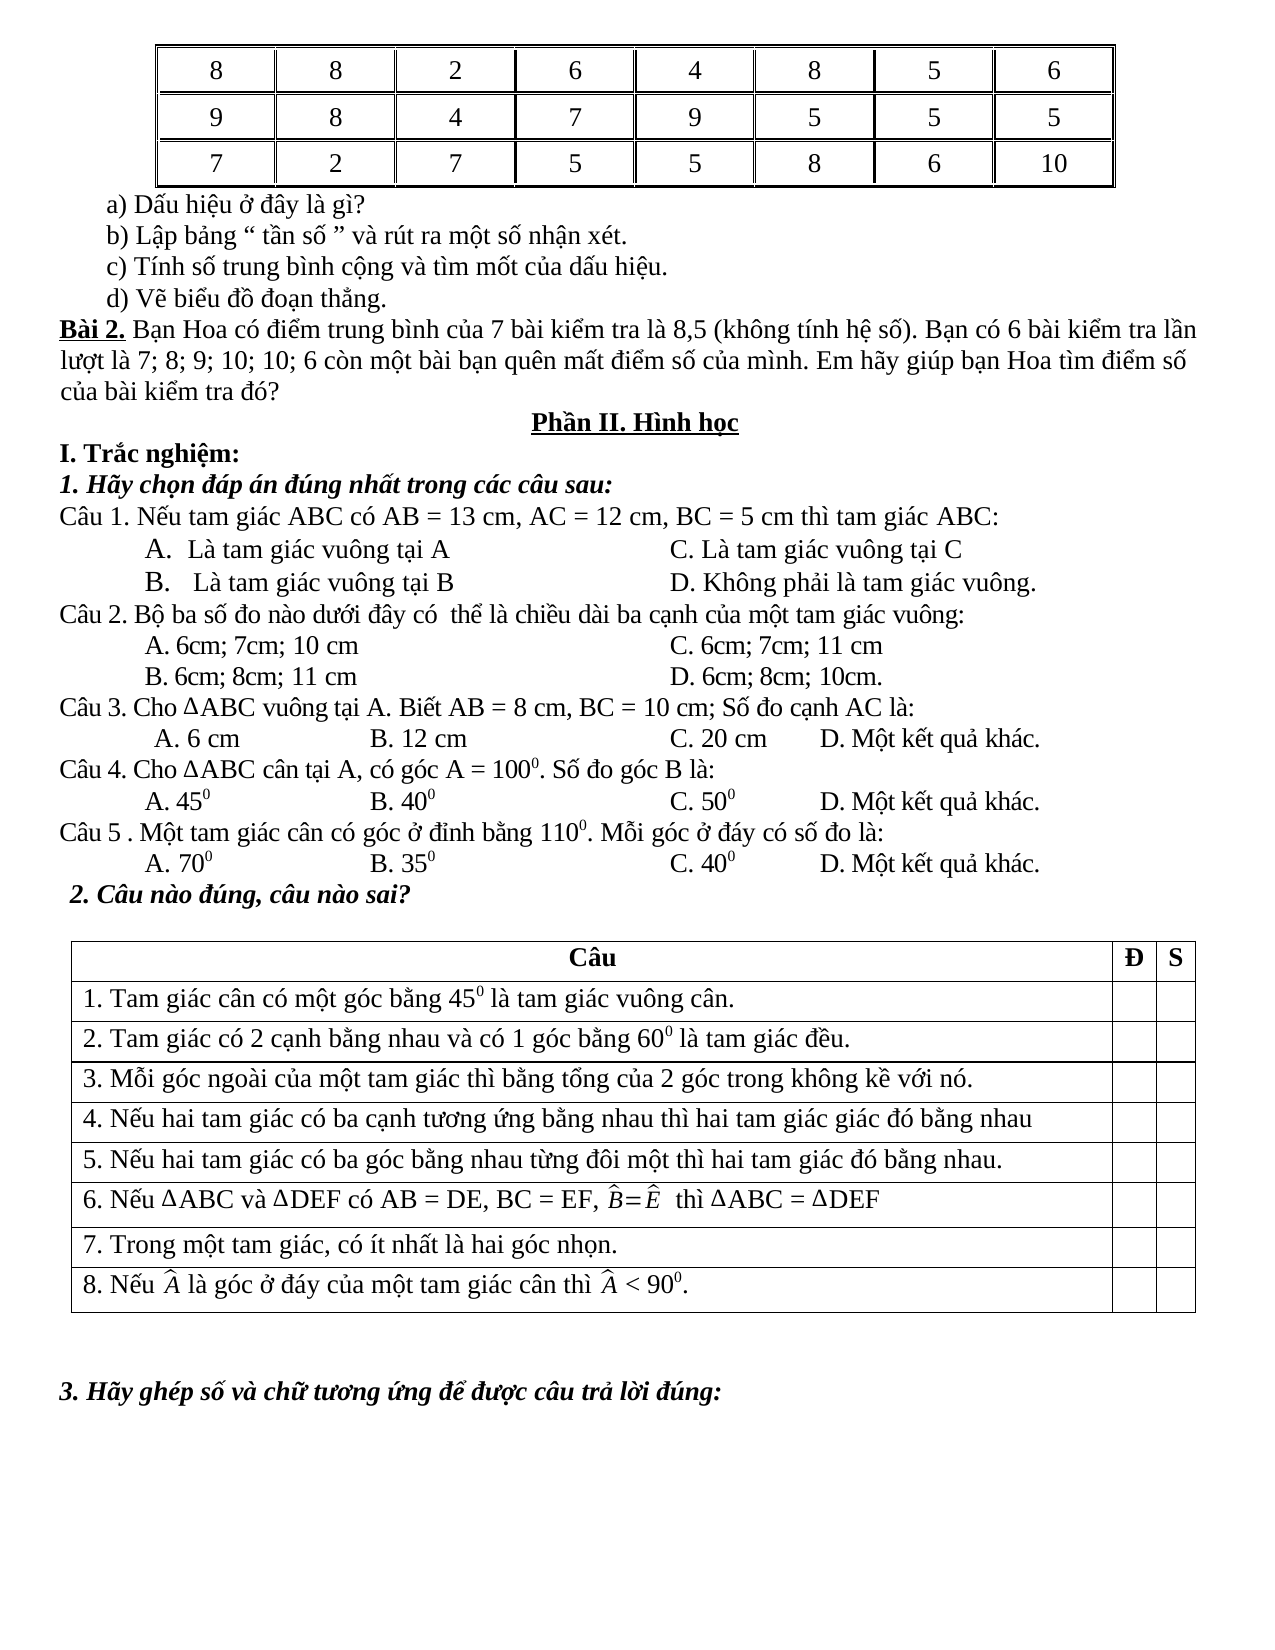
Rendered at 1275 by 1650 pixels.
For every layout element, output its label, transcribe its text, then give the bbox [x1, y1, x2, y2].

table_cell [1157, 1022, 1195, 1061]
table_cell [1113, 982, 1156, 1021]
table_cell 8 [277, 95, 394, 138]
list Là tam giác vuông tại A C. Là tam giác vuông tại C [144, 531, 1211, 564]
table_cell 9 [637, 95, 753, 138]
text 1. Hãy chọn đáp án đúng nhất trong các câu sau: [59, 468, 1211, 500]
table_cell [1113, 1022, 1156, 1061]
text b) Lập bảng “ tần số ” và rút ra một số nhận xét. [59, 219, 1211, 251]
table_cell 8 [755, 142, 874, 185]
text Câu 5 . Một tam giác cân có góc ở đỉnh bằng 1100. Mỗi góc ở đáy có số đo là: [59, 816, 1211, 847]
table_cell 5 [996, 91, 1113, 138]
text I. Trắc nghiệm: [59, 437, 1211, 468]
table_cell [1157, 982, 1195, 1021]
table_cell 7 [396, 142, 515, 185]
table_cell [1157, 1268, 1195, 1312]
table_cell 3. Mỗi góc ngoài của một tam giác thì bằng tổng của 2 góc trong không kề với nó. [72, 1063, 1112, 1102]
table_cell 5 [515, 138, 635, 185]
text Câu 2. Bộ ba số đo nào dưới đây có thể là chiều dài ba cạnh của một tam giác vuông: [59, 598, 1211, 629]
table_header Câu [72, 942, 1112, 981]
table_cell 10 [994, 138, 1113, 185]
table_cell 7 [158, 138, 276, 185]
text Câu 3. Cho ABC vuông tại A. Biết AB = 8 cm, BC = 10 cm; Số đo cạnh AC là: [59, 691, 1211, 722]
text A. 450 B. 400 C. 500 D. Một kết quả khác. [144, 785, 1211, 816]
table_cell [1113, 1143, 1156, 1182]
table_cell [1157, 1183, 1195, 1227]
table_cell 6 [874, 138, 994, 185]
table_cell 9 [158, 91, 274, 138]
text Bài 2. Bạn Hoa có điểm trung bình của 7 bài kiểm tra là 8,5 (không tính hệ số). Bạn có 6 bài kiểm tra lần lượt là 7; 8; 9; 10; 10; 6 còn một bài bạn quên mất điểm số của mình. Em hãy giúp bạn Hoa tìm điểm số của bài kiểm tra đó? [279, 313, 1211, 406]
text c) Tính số trung bình cộng và tìm mốt của dấu hiệu. [59, 251, 1211, 282]
table_cell 8. Nếu là góc ở đáy của một tam giác cân thì < 900. [72, 1268, 1112, 1312]
table_cell 6 [515, 46, 635, 91]
table_cell [1113, 1063, 1156, 1102]
table_cell [1113, 1228, 1156, 1267]
table_cell 8 [158, 48, 276, 91]
table_cell 7 [517, 95, 633, 138]
table_cell 6. Nếu ABC và DEF có AB = DE, BC = EF, thì ABC = DEF [72, 1183, 1112, 1227]
table_cell 6 [994, 48, 1112, 91]
table_cell 2. Tam giác có 2 cạnh bằng nhau và có 1 góc bằng 600 là tam giác đều. [72, 1022, 1112, 1061]
table_cell 1. Tam giác cân có một góc bằng 450 là tam giác vuông cân. [72, 982, 1112, 1021]
table_cell 4. Nếu hai tam giác có ba cạnh tương ứng bằng nhau thì hai tam giác giác đó bằng nhau [72, 1103, 1112, 1142]
table_cell 2 [396, 46, 515, 91]
table_cell 5. Nếu hai tam giác có ba góc bằng nhau từng đôi một thì hai tam giác đó bằng nhau. [72, 1143, 1112, 1182]
text Câu 4. Cho ABC cân tại A, có góc A = 1000. Số đo góc B là: [59, 754, 1211, 785]
text d) Vẽ biểu đồ đoạn thẳng. [59, 282, 1211, 313]
list Là tam giác vuông tại B D. Không phải là tam giác vuông. [144, 564, 1211, 598]
table_header Đ [1113, 942, 1156, 981]
table_cell [1113, 1268, 1156, 1312]
text Câu 1. Nếu tam giác ABC có AB = 13 cm, AC = 12 cm, BC = 5 cm thì tam giác ABC: [59, 500, 1211, 531]
table_cell 5 [876, 95, 992, 138]
table_cell 7. Trong một tam giác, có ít nhất là hai góc nhọn. [72, 1228, 1112, 1267]
table_cell [1157, 1228, 1195, 1267]
table_cell 5 [874, 46, 994, 91]
table_cell [1157, 1103, 1195, 1142]
table_cell 8 [755, 48, 874, 91]
table_cell [1157, 1063, 1195, 1102]
table_cell 2 [276, 142, 396, 185]
table_cell [1113, 1183, 1156, 1227]
list 700 B. 350 C. 400 D. Một kết quả khác. [144, 847, 1211, 878]
table_cell 5 [635, 142, 754, 185]
table_cell 4 [635, 48, 754, 91]
table_cell [1157, 1143, 1195, 1182]
text A. 6 cm B. 12 cm C. 20 cm D. Một kết quả khác. [59, 722, 1211, 754]
table_cell [1113, 1103, 1156, 1142]
text 2. Câu nào đúng, câu nào sai? [69, 878, 1211, 909]
text Phần II. Hình học [59, 406, 1211, 437]
text a) Dấu hiệu ở đây là gì? [59, 188, 1211, 219]
table_header S [1157, 942, 1195, 981]
table_cell 8 [276, 48, 396, 91]
text B. 6cm; 8cm; 11 cm D. 6cm; 8cm; 10cm. [144, 660, 1211, 691]
table_cell 4 [397, 95, 514, 138]
text A. 6cm; 7cm; 10 cm C. 6cm; 7cm; 11 cm [144, 629, 1211, 660]
text 3. Hãy ghép số và chữ tương ứng để được câu trả lời đúng: [59, 1375, 1211, 1406]
table_cell 5 [756, 95, 873, 138]
